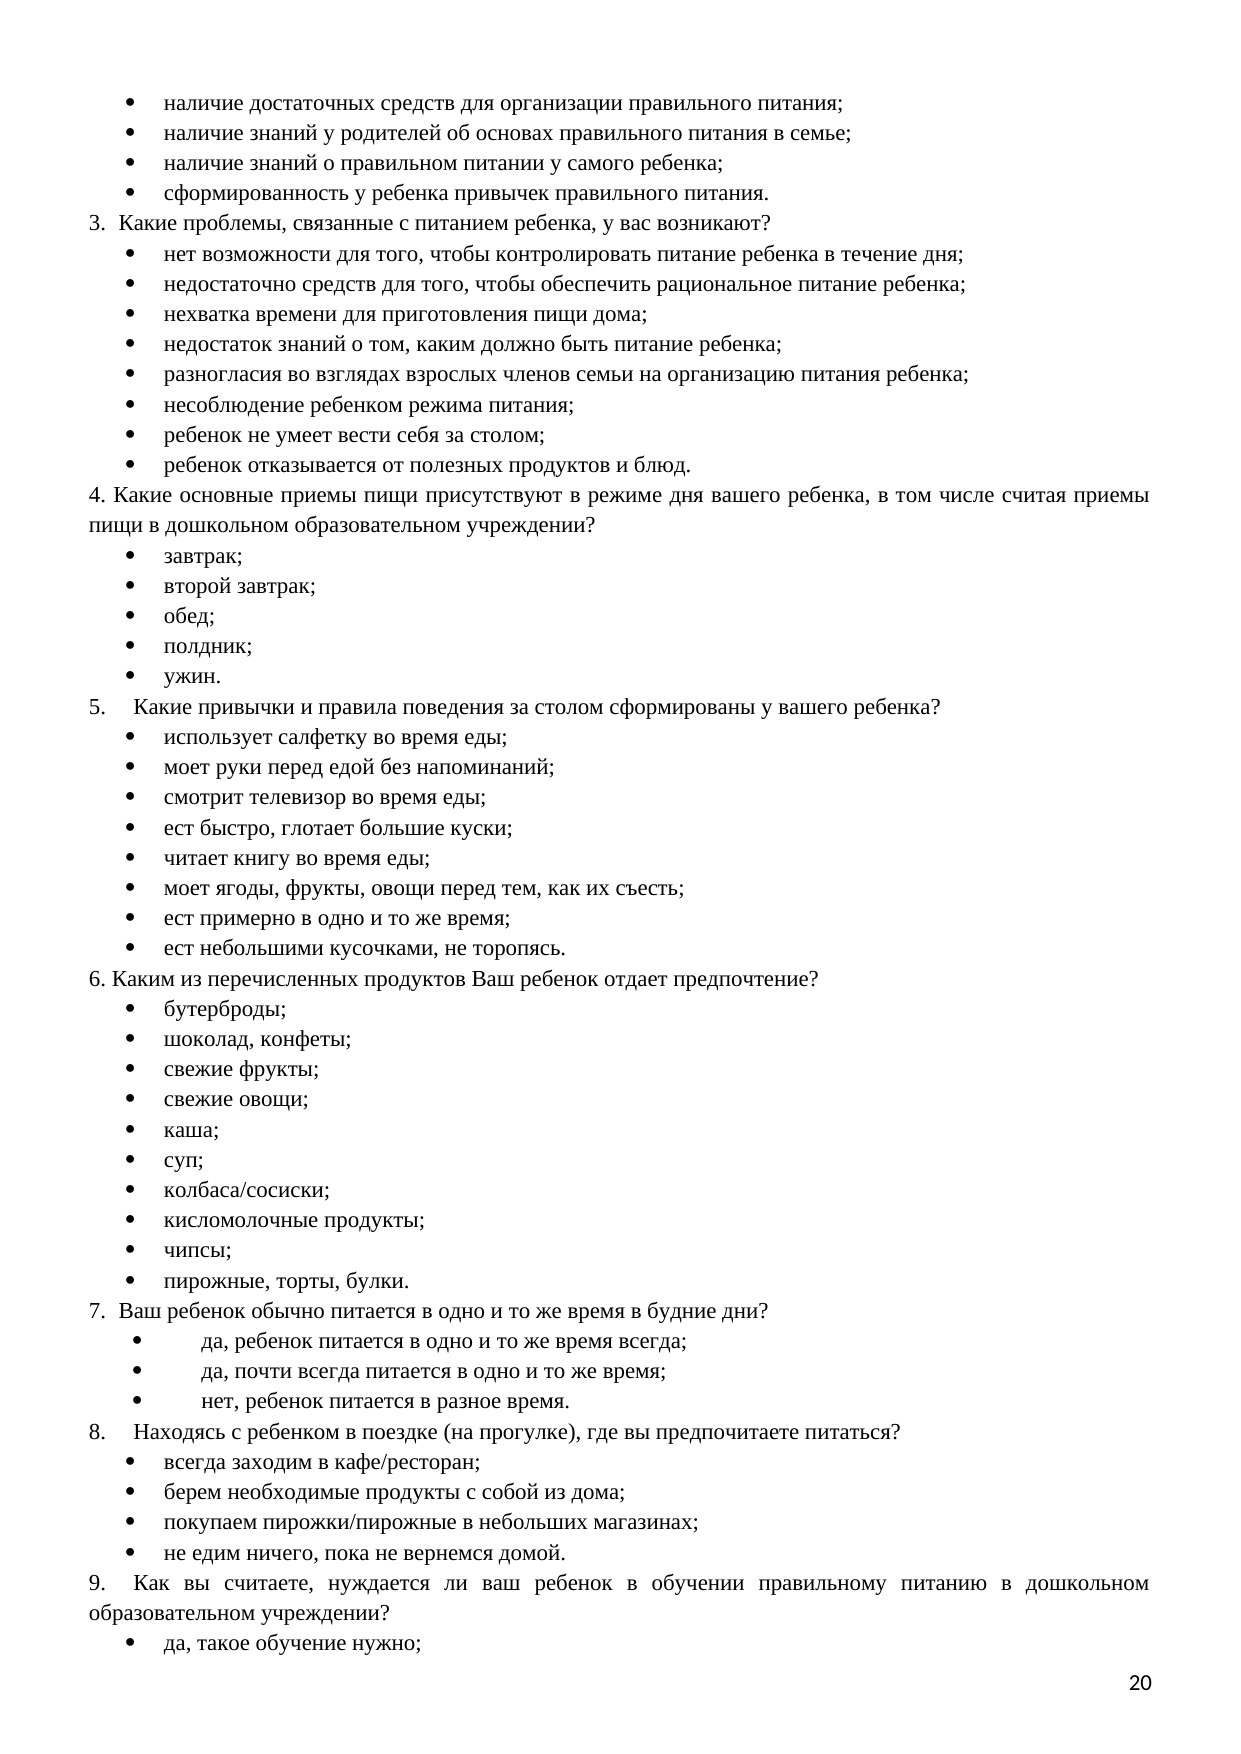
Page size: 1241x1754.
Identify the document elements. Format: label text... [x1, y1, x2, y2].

list полдник; [126, 632, 1152, 659]
list моет ягоды, фрукты, овощи перед тем, как их съесть; [126, 874, 1152, 900]
list бутерброды; [126, 995, 1152, 1021]
list колбаса/сосиски; [126, 1176, 1152, 1202]
list свежие фрукты; [126, 1055, 1152, 1082]
list да, такое обучение нужно; [126, 1629, 1152, 1656]
list Какие привычки и правила поведения за столом сформированы у вашего ребенка? [89, 693, 1152, 719]
list ест примерно в одно и то же время; [126, 904, 1152, 931]
list кисломолочные продукты; [126, 1206, 1152, 1233]
list читает книгу во время еды; [126, 844, 1152, 870]
list не едим ничего, пока не вернемся домой. [126, 1539, 1152, 1565]
list моет руки перед едой без напоминаний; [126, 753, 1152, 779]
list второй завтрак; [126, 572, 1152, 598]
text 6. Каким из перечисленных продуктов Ваш ребенок отдает предпочтение? [89, 965, 1152, 991]
list пирожные, торты, булки. [126, 1267, 1152, 1293]
list ест небольшими кусочками, не торопясь. [126, 934, 1152, 961]
list нехватка времени для приготовления пищи дома; [126, 300, 1152, 326]
list использует салфетку во время еды; [126, 723, 1152, 749]
list недостаток знаний о том, каким должно быть питание ребенка; [126, 330, 1152, 357]
list каша; [126, 1116, 1152, 1142]
list да, почти всегда питается в одно и то же время; [133, 1357, 1152, 1384]
list Ваш ребенок обычно питается в одно и то же время в будние дни? [89, 1297, 1152, 1323]
list наличие знаний у родителей об основах правильного питания в семье; [126, 119, 1152, 145]
list свежие овощи; [126, 1086, 1152, 1112]
list разногласия во взглядах взрослых членов семьи на организацию питания ребенка; [126, 361, 1152, 387]
list несоблюдение ребенком режима питания; [126, 391, 1152, 417]
list чипсы; [126, 1237, 1152, 1263]
list наличие знаний о правильном питании у самого ребенка; [126, 149, 1152, 175]
list покупаем пирожки/пирожные в небольших магазинах; [126, 1508, 1152, 1535]
list ребенок отказывается от полезных продуктов и блюд. [126, 451, 1152, 477]
list наличие достаточных средств для организации правильного питания; [126, 89, 1152, 115]
list Находясь с ребенком в поездке (на прогулке), где вы предпочитаете питаться? [89, 1418, 1152, 1444]
list смотрит телевизор во время еды; [126, 783, 1152, 810]
list берем необходимые продукты с собой из дома; [126, 1478, 1152, 1504]
list завтрак; [126, 542, 1152, 568]
list нет, ребенок питается в разное время. [133, 1388, 1152, 1414]
list сформированность у ребенка привычек правильного питания. [126, 179, 1152, 206]
list обед; [126, 602, 1152, 628]
list шоколад, конфеты; [126, 1025, 1152, 1051]
list всегда заходим в кафе/ресторан; [126, 1448, 1152, 1474]
list Какие проблемы, связанные с питанием ребенка, у вас возникают? [89, 209, 1152, 236]
text 4. Какие основные приемы пищи присутствуют в режиме дня вашего ребенка, в том числе считая приемы пищи в дошкольном образовательном учреждении? [89, 481, 1152, 538]
list Как вы считаете, нуждается ли ваш ребенок в обучении правильному питанию в дошкольном образовательном учреждении? [89, 1569, 1152, 1625]
list недостаточно средств для того, чтобы обеспечить рациональное питание ребенка; [126, 270, 1152, 296]
list ужин. [126, 663, 1152, 689]
list ребенок не умеет вести себя за столом; [126, 421, 1152, 447]
list да, ребенок питается в одно и то же время всегда; [133, 1327, 1152, 1353]
list ест быстро, глотает большие куски; [126, 814, 1152, 840]
list суп; [126, 1146, 1152, 1172]
list нет возможности для того, чтобы контролировать питание ребенка в течение дня; [126, 240, 1152, 266]
